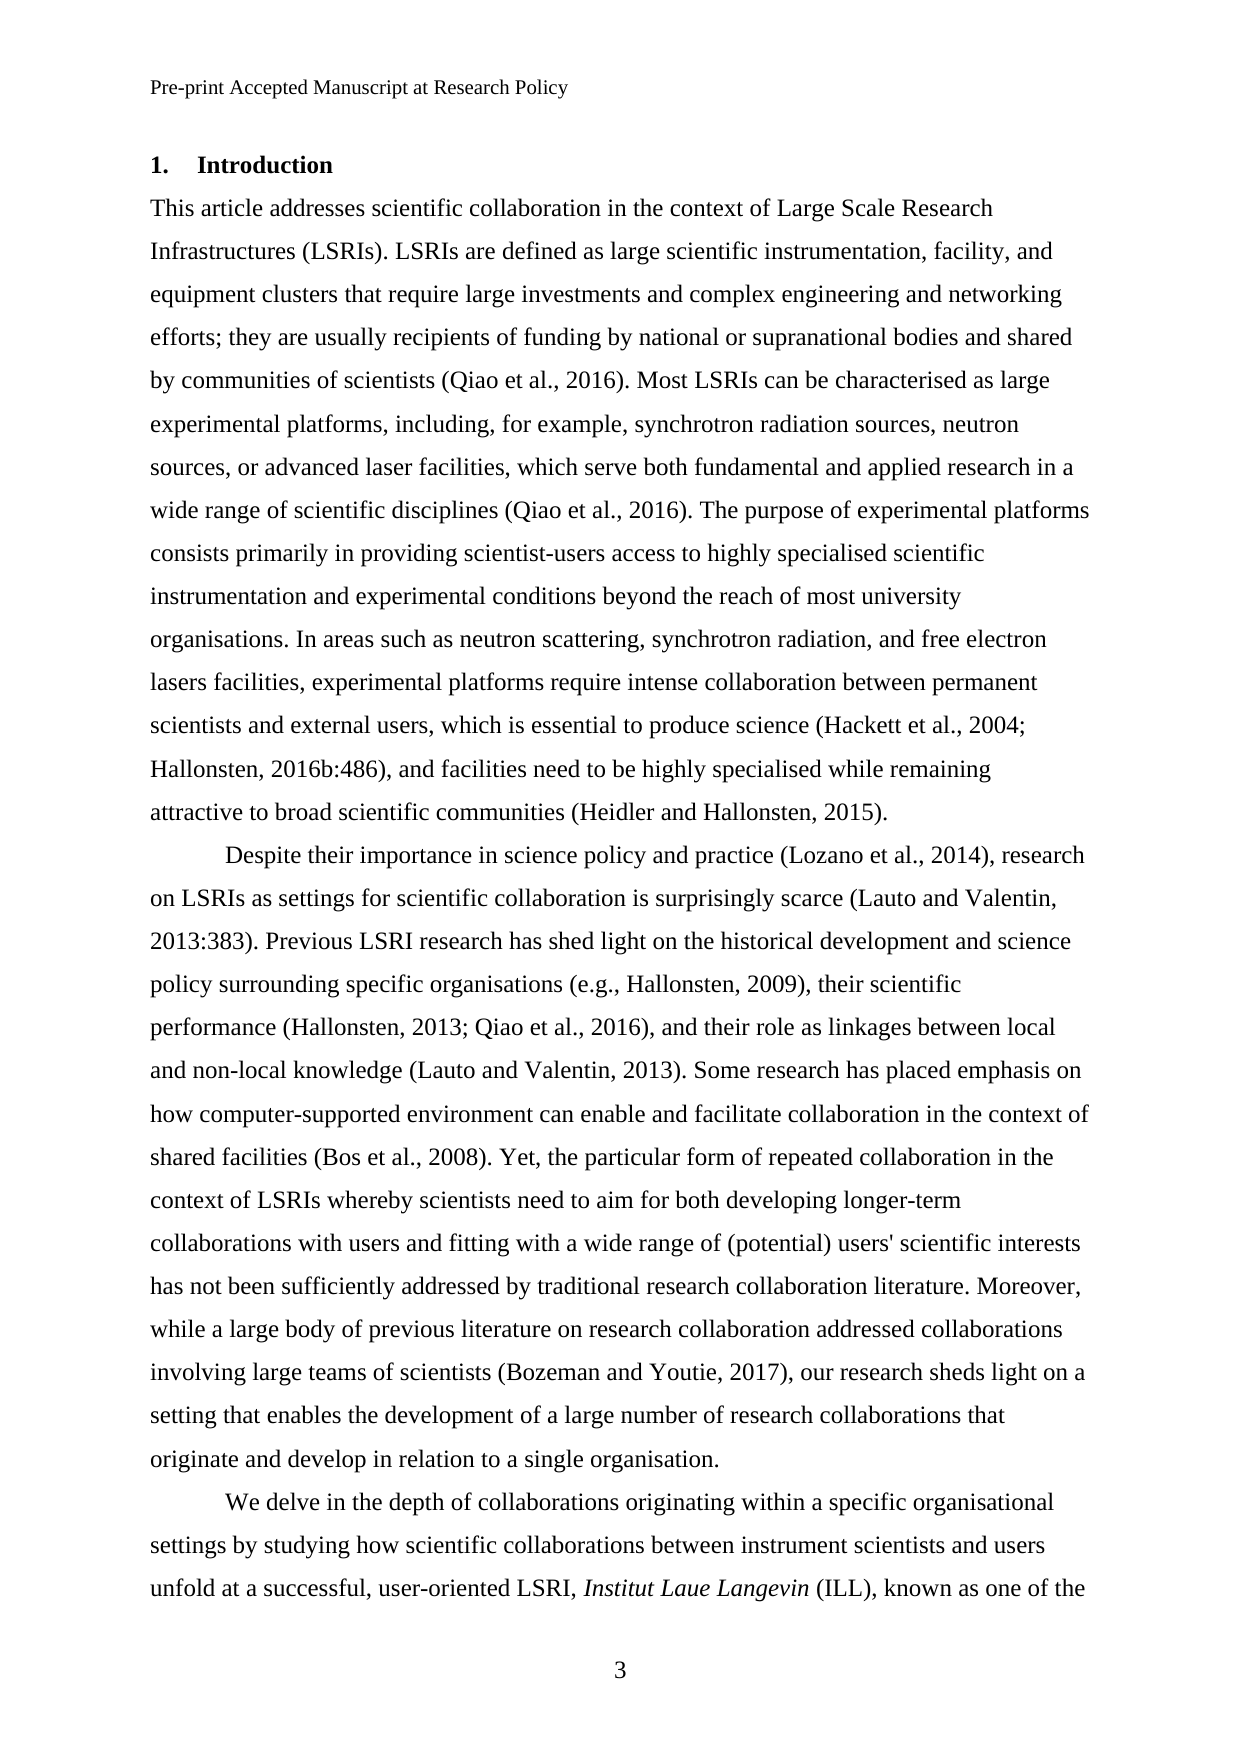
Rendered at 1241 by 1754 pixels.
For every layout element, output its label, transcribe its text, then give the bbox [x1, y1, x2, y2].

text 1. Introduction [150, 150, 1090, 179]
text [150, 1487, 1090, 1602]
text Despite their importance in science policy and practice (Lozano et al., 2014), research on LSRIs as settings for scientific collaboration is surprisingly scarce (Lauto and Valentin, 2013:383). Previous LSRI research has shed light on the historical development and science policy surrounding specific organisations (e.g., Hallonsten, 2009), their scientific performance (Hallonsten, 2013; Qiao et al., 2016), and their role as linkages between local and non-local knowledge (Lauto and Valentin, 2013). Some research has placed emphasis on how computer-supported environment can enable and facilitate collaboration in the context of shared facilities (Bos et al., 2008). Yet, the particular form of repeated collaboration in the context of LSRIs whereby scientists need to aim for both developing longer-term collaborations with users and fitting with a wide range of (potential) users' scientific interests has not been sufficiently addressed by traditional research collaboration literature. Moreover, while a large body of previous literature on research collaboration addressed collaborations involving large teams of scientists (Bozeman and Youtie, 2017), our research sheds light on a setting that enables the development of a large number of research collaborations that originate and develop in relation to a single organisation. [150, 840, 1090, 1472]
text This article addresses scientific collaboration in the context of Large Scale Research Infrastructures (LSRIs). LSRIs are defined as large scientific instrumentation, facility, and equipment clusters that require large investments and complex engineering and networking efforts; they are usually recipients of funding by national or supranational bodies and shared by communities of scientists (Qiao et al., 2016). Most LSRIs can be characterised as large experimental platforms, including, for example, synchrotron radiation sources, neutron sources, or advanced laser facilities, which serve both fundamental and applied research in a wide range of scientific disciplines (Qiao et al., 2016). The purpose of experimental platforms consists primarily in providing scientist-users access to highly specialised scientific instrumentation and experimental conditions beyond the reach of most university organisations. In areas such as neutron scattering, synchrotron radiation, and free electron lasers facilities, experimental platforms require intense collaboration between permanent scientists and external users, which is essential to produce science (Hackett et al., 2004; Hallonsten, 2016b:486), and facilities need to be highly specialised while remaining attractive to broad scientific communities (Heidler and Hallonsten, 2015). [150, 193, 1090, 826]
